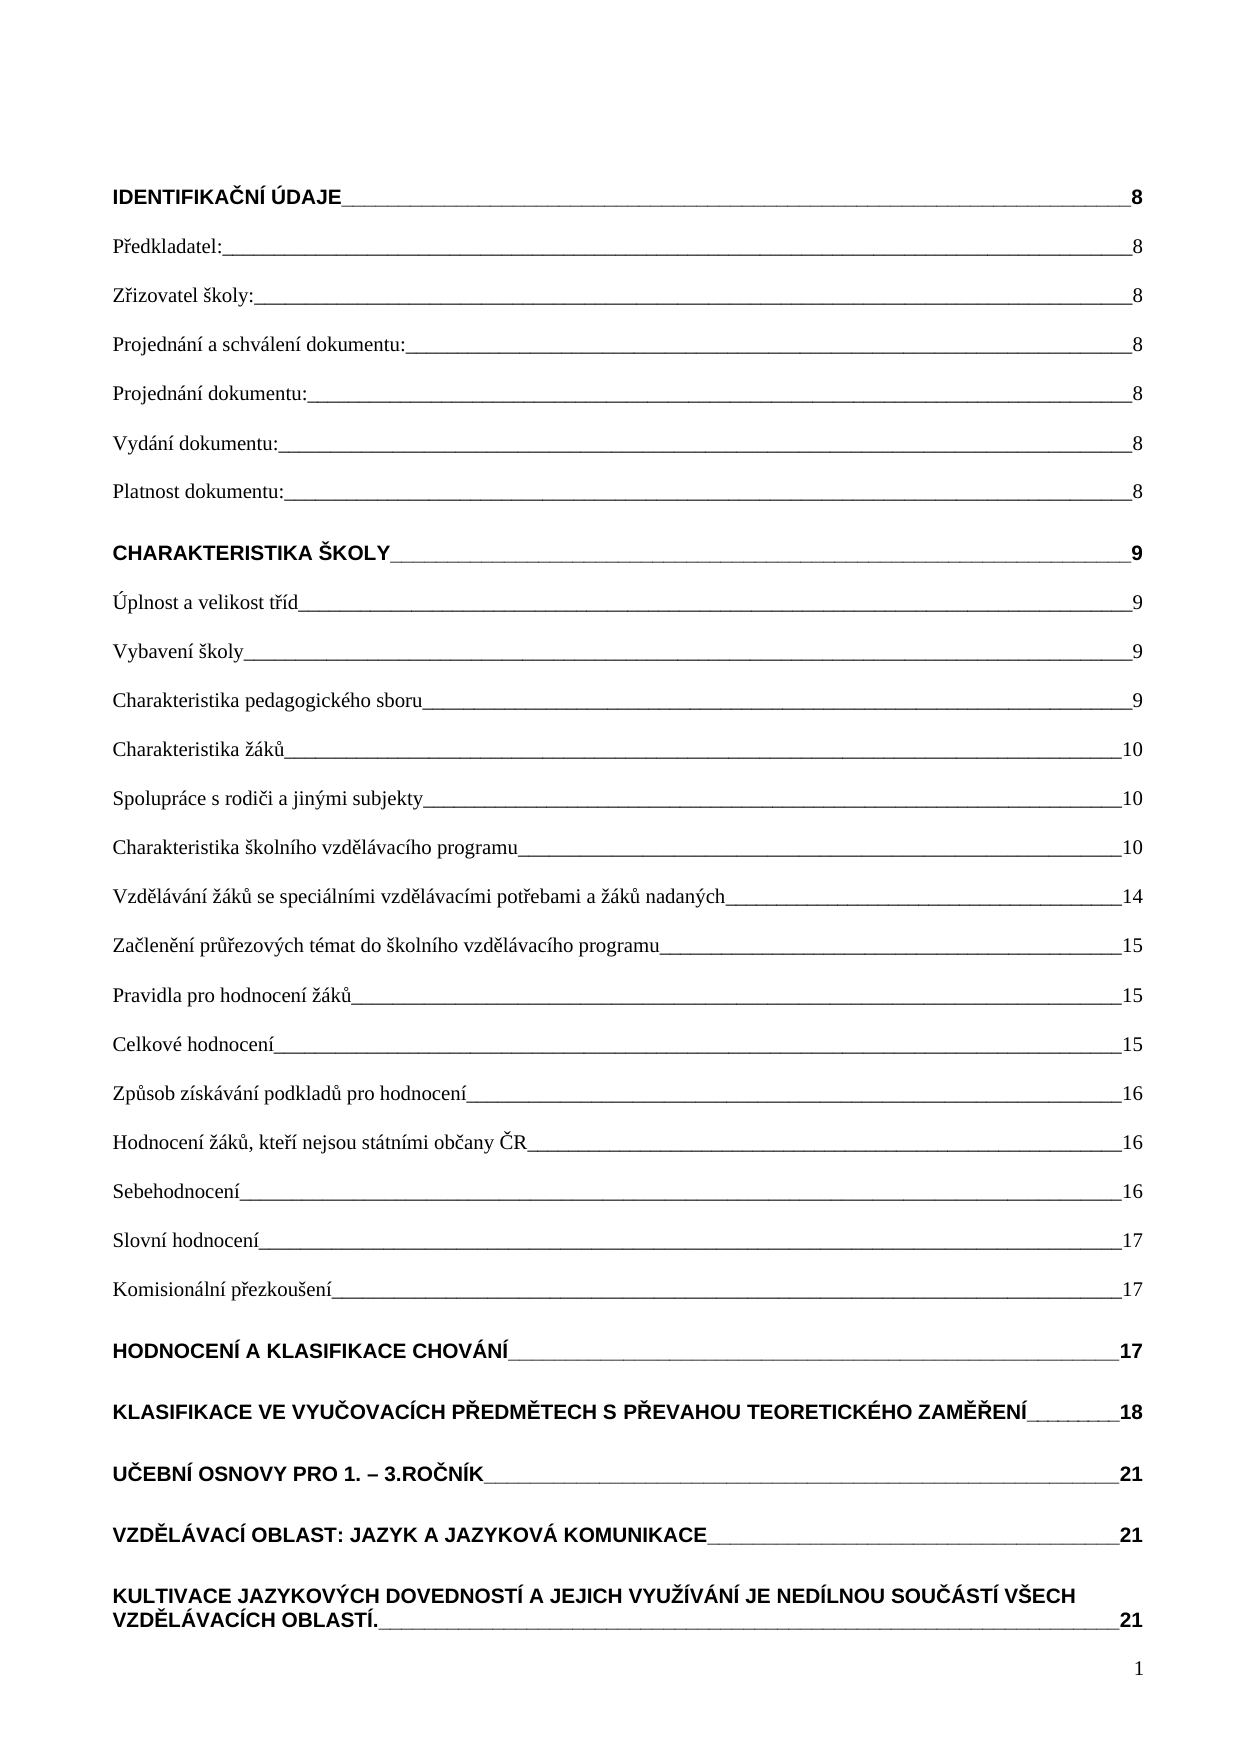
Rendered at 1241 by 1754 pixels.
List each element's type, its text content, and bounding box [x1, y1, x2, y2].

text Celkové hodnocení 15 [112, 1032, 1144, 1056]
text Sebehodnocení 16 [112, 1179, 1144, 1203]
text Předkladatel: 8 [112, 234, 1144, 258]
text Komisionální přezkoušení 17 [112, 1277, 1144, 1301]
text Hodnocení a klasifikace chování 17 [112, 1338, 1144, 1362]
text Projednání dokumentu: 8 [112, 381, 1144, 405]
text Slovní hodnocení 17 [112, 1228, 1144, 1252]
text Vzdělávání žáků se speciálními vzdělávacími potřebami a žáků nadaných 14 [112, 884, 1144, 908]
text Způsob získávání podkladů pro hodnocení 16 [112, 1081, 1144, 1105]
text Pravidla pro hodnocení žáků 15 [112, 982, 1144, 1007]
text Charakteristika školy 9 [112, 541, 1144, 565]
text Klasifikace ve vyučovacích předmětech s převahou teoretického zaměření 18 [112, 1400, 1144, 1424]
text Vzdělávací oblast: Jazyk a jazyková komunikace 21 [112, 1523, 1144, 1547]
text Začlenění průřezových témat do školního vzdělávacího programu 15 [112, 933, 1144, 957]
text Charakteristika žáků 10 [112, 737, 1144, 761]
text Úplnost a velikost tříd 9 [112, 590, 1144, 614]
text Platnost dokumentu: 8 [112, 479, 1144, 503]
text Charakteristika pedagogického sboru 9 [112, 688, 1144, 712]
text Vydání dokumentu: 8 [112, 430, 1144, 454]
text Charakteristika školního vzdělávacího programu 10 [112, 835, 1144, 859]
text Hodnocení žáků, kteří nejsou státními občany ČR 16 [112, 1130, 1144, 1154]
text Zřizovatel školy: 8 [112, 283, 1144, 307]
text Kultivace jazykových dovedností a jejich využívání je nedílnou součástí všech vzdělávacích oblastí. 21 [112, 1584, 1144, 1632]
text Vybavení školy 9 [112, 639, 1144, 663]
text Identifikační údaje 8 [112, 185, 1144, 209]
text Projednání a schválení dokumentu: 8 [112, 332, 1144, 356]
text Spolupráce s rodiči a jinými subjekty 10 [112, 786, 1144, 810]
text Učební osnovy pro 1. – 3.ročník 21 [112, 1461, 1144, 1485]
